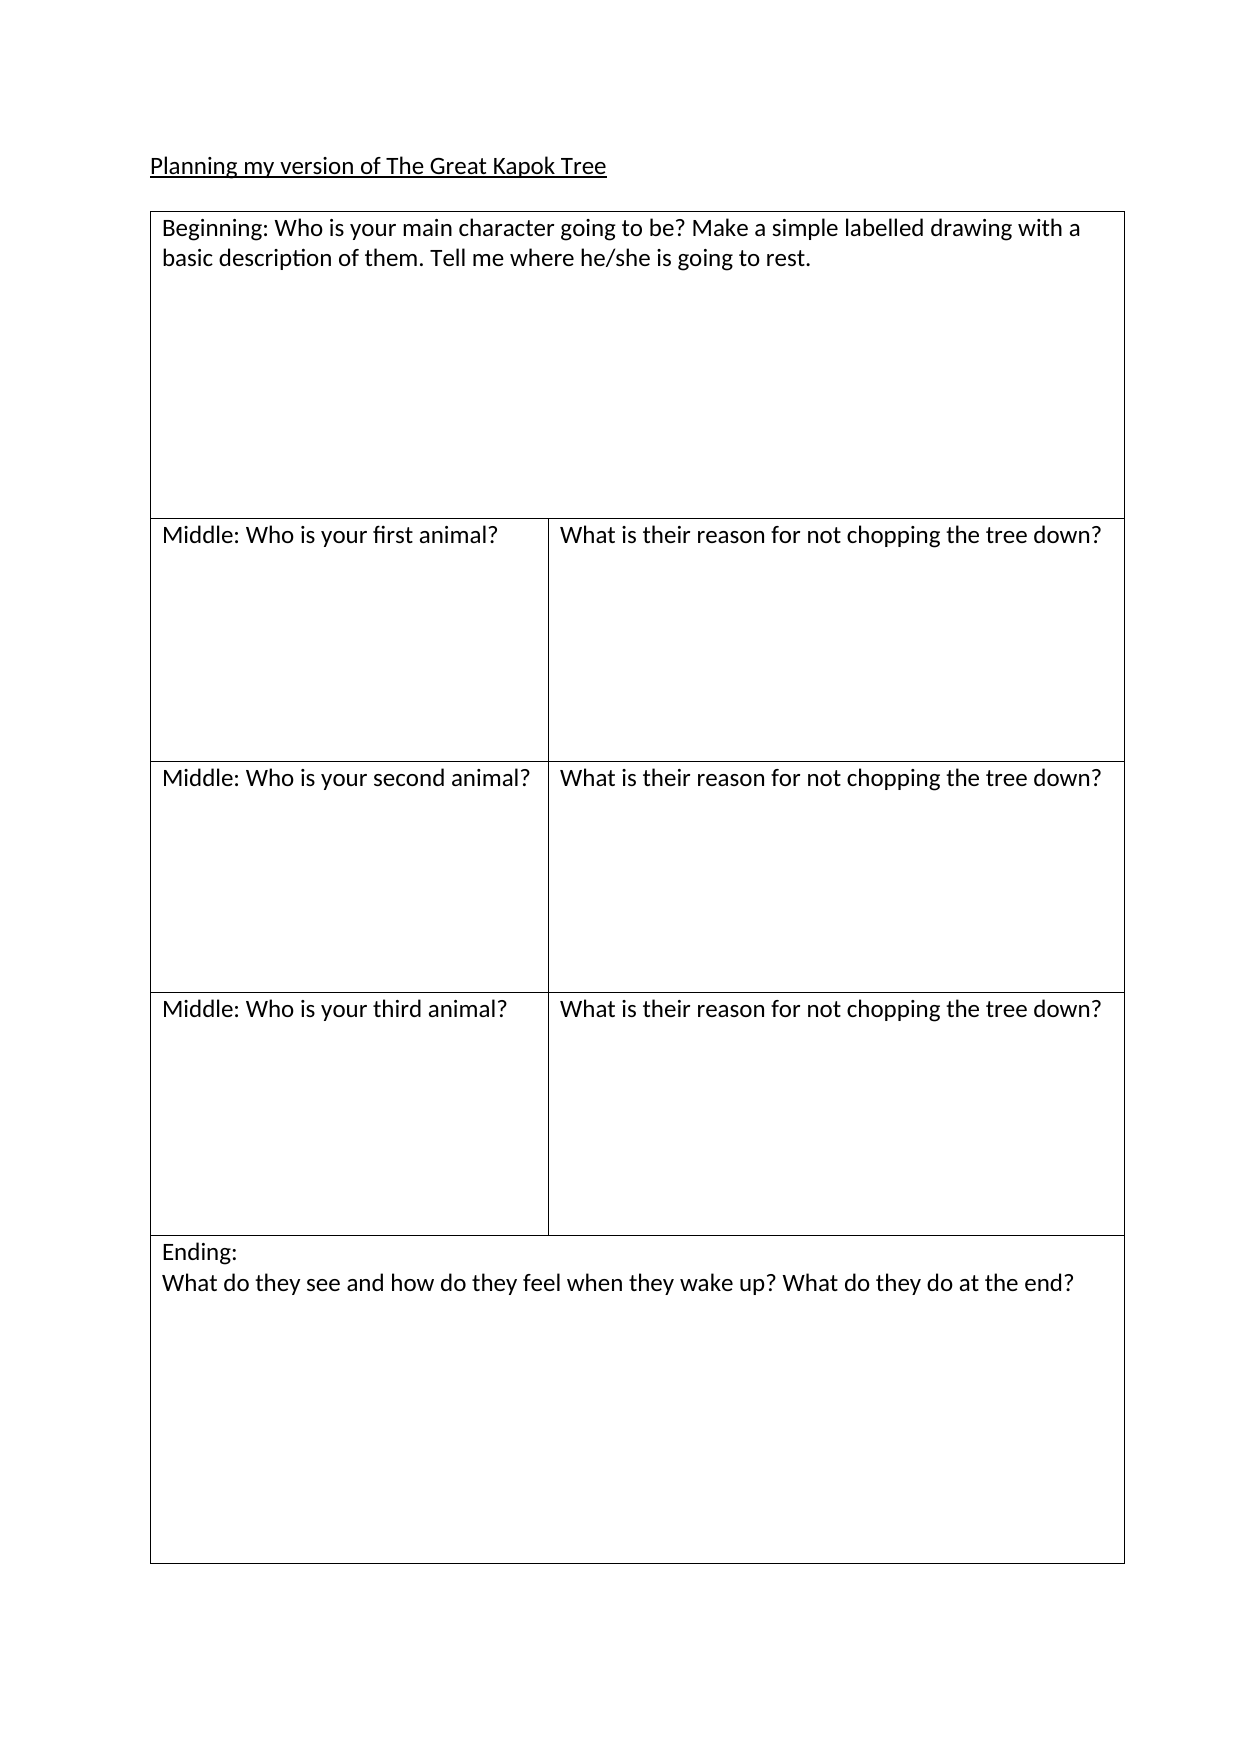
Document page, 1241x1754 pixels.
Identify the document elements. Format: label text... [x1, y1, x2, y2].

table_cell Ending: What do they see and how do they feel when they wake up? What do they do at the end? [151, 1236, 1124, 1563]
table_cell What is their reason for not chopping the tree down? [549, 519, 1124, 761]
table_cell Middle: Who is your third animal? [151, 993, 548, 1235]
table_cell Middle: Who is your first animal? [151, 519, 548, 761]
table_header Beginning: Who is your main character going to be? Make a simple labelled drawing with a basic description of them. Tell me where he/she is going to rest. [151, 212, 1124, 518]
table_cell Middle: Who is your second animal? [151, 762, 548, 992]
text Planning my version of The Great Kapok Tree [150, 150, 1090, 181]
table_cell What is their reason for not chopping the tree down? [549, 993, 1124, 1235]
table_cell What is their reason for not chopping the tree down? [549, 762, 1124, 992]
